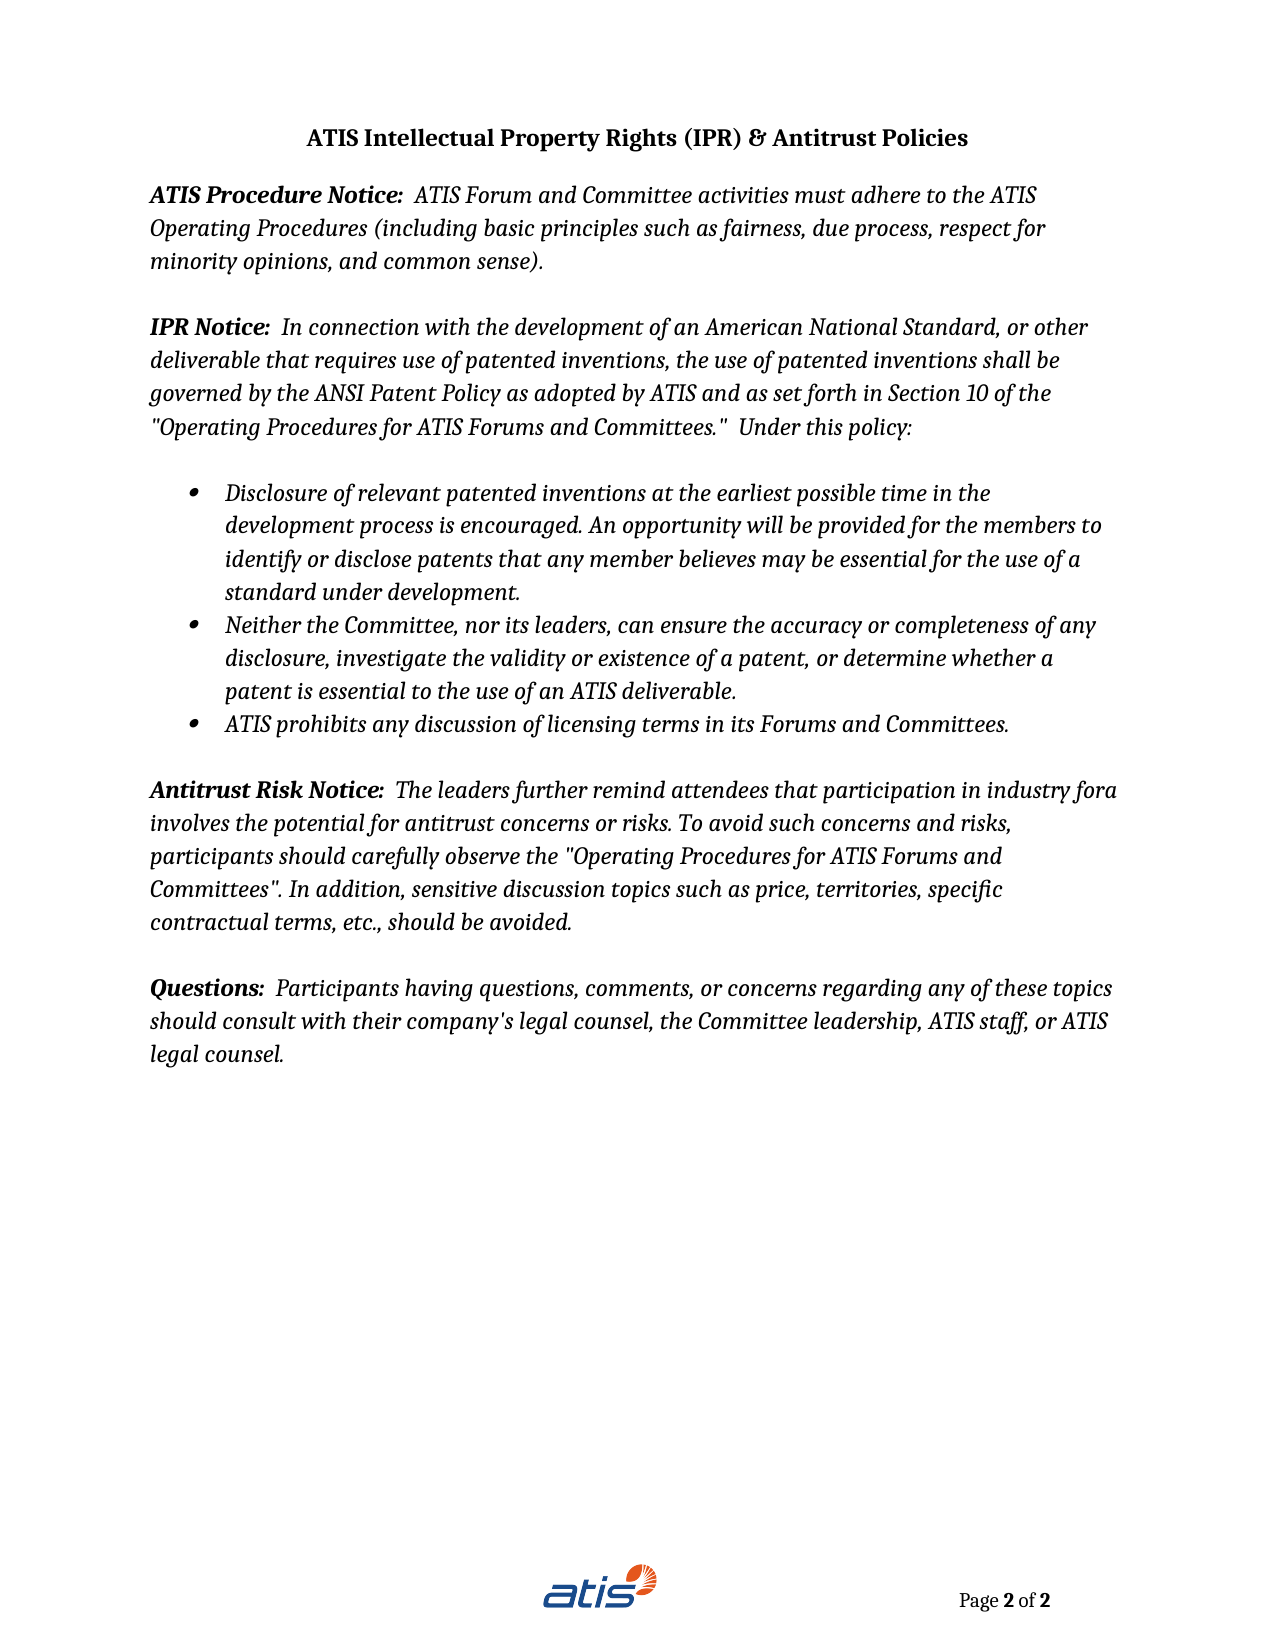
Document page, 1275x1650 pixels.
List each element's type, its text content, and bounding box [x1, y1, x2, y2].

text Questions: Participants having questions, comments, or concerns regarding any of these topics should consult with their company's legal counsel, the Committee leadership, ATIS staff, or ATIS legal counsel. [150, 974, 1125, 1068]
picture [543, 1564, 657, 1608]
text IPR Notice: In connection with the development of an American National Standard, or other deliverable that requires use of patented inventions, the use of patented inventions shall be governed by the ANSI Patent Policy as adopted by ATIS and as set forth in Section 10 of the "Operating Procedures for ATIS Forums and Committees." Under this policy: [150, 313, 1125, 441]
list ATIS prohibits any discussion of licensing terms in its Forums and Committees. [187, 709, 1125, 738]
list Disclosure of relevant patented inventions at the earliest possible time in the development process is encouraged. An opportunity will be provided for the members to identify or disclose patents that any member believes may be essential for the use of a standard under development. [187, 478, 1125, 606]
text ATIS Procedure Notice: ATIS Forum and Committee activities must adhere to the ATIS Operating Procedures (including basic principles such as fairness, due process, respect for minority opinions, and common sense). [150, 181, 1125, 276]
text ATIS Intellectual Property Rights (IPR) & Antitrust Policies [150, 124, 1125, 152]
text Antitrust Risk Notice: The leaders further remind attendees that participation in industry fora involves the potential for antitrust concerns or risks. To avoid such concerns and risks, participants should carefully observe the "Operating Procedures for ATIS Forums and Committees". In addition, sensitive discussion topics such as price, territories, specific contractual terms, etc., should be avoided. [150, 776, 1125, 936]
list Neither the Committee, nor its leaders, can ensure the accuracy or completeness of any disclosure, investigate the validity or existence of a patent, or determine whether a patent is essential to the use of an ATIS deliverable. [187, 611, 1125, 705]
